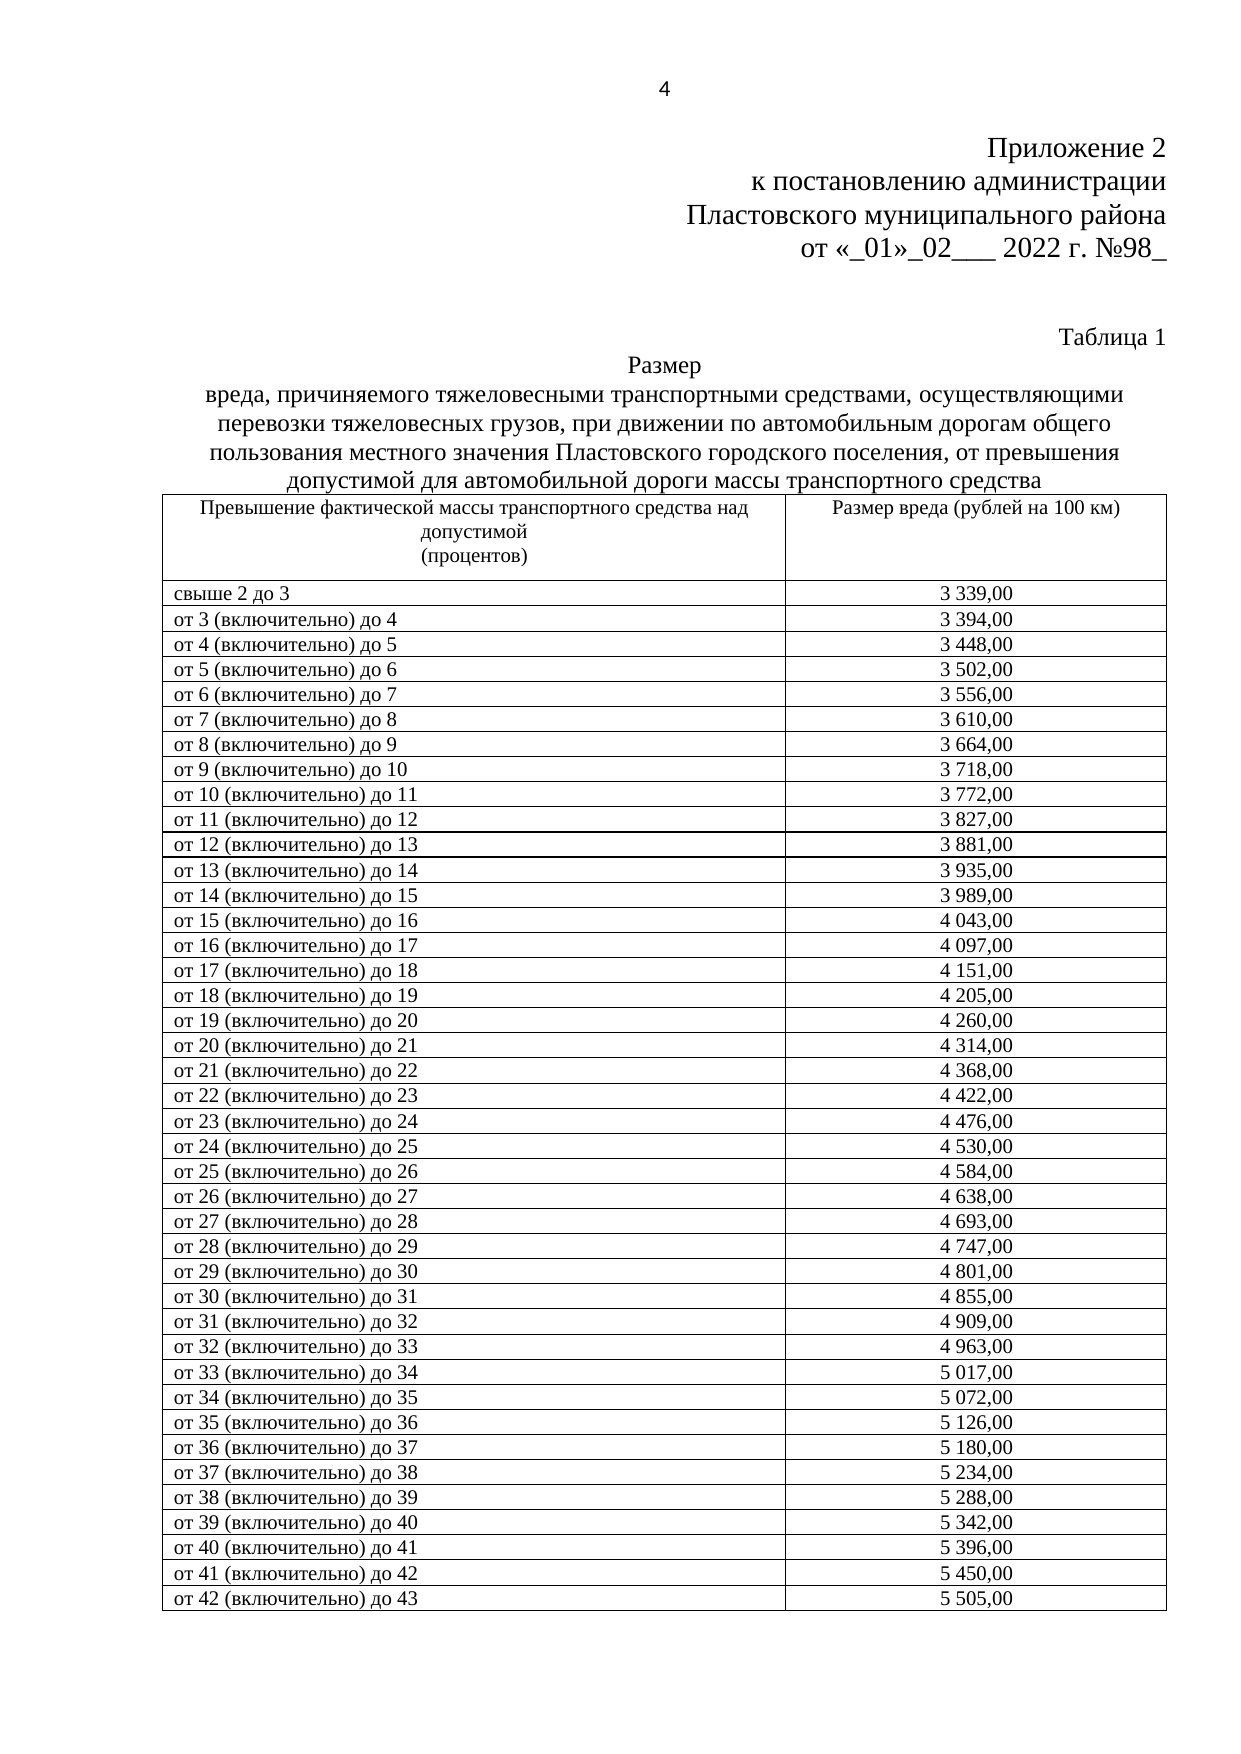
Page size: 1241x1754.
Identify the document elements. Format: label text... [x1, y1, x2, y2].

table_cell 4 205,00 [786, 983, 1166, 1007]
table_cell 3 339,00 [786, 581, 1166, 605]
table_cell 4 476,00 [786, 1109, 1166, 1133]
text от «_01»_02___ 2022 г. №98_ [162, 231, 1166, 264]
table_cell 5 072,00 [786, 1385, 1166, 1409]
table_cell 3 556,00 [786, 682, 1166, 706]
table_cell 3 989,00 [786, 883, 1166, 907]
table_cell 4 909,00 [786, 1309, 1166, 1333]
table_cell 3 664,00 [786, 732, 1166, 756]
table_cell 4 855,00 [786, 1284, 1166, 1308]
table_cell от 33 (включительно) до 34 [163, 1360, 785, 1384]
text Приложение 2 [162, 130, 1166, 163]
table_cell 5 450,00 [786, 1560, 1166, 1584]
text к постановлению администрации [162, 163, 1166, 197]
table_cell от 40 (включительно) до 41 [163, 1535, 785, 1559]
table_cell от 14 (включительно) до 15 [163, 883, 785, 907]
table_cell от 17 (включительно) до 18 [163, 958, 785, 982]
table_cell от 39 (включительно) до 40 [163, 1510, 785, 1534]
table_cell от 10 (включительно) до 11 [163, 782, 785, 806]
table_cell от 23 (включительно) до 24 [163, 1109, 785, 1133]
table_cell 4 151,00 [786, 958, 1166, 982]
table_cell от 16 (включительно) до 17 [163, 933, 785, 957]
table_cell 4 963,00 [786, 1335, 1166, 1358]
table_cell 5 342,00 [786, 1510, 1166, 1534]
text Пластовского муниципального района [162, 197, 1166, 231]
table_cell свыше 2 до 3 [163, 581, 785, 605]
list Таблица 1 [162, 322, 1166, 350]
table_cell от 19 (включительно) до 20 [163, 1008, 785, 1032]
table_cell от 22 (включительно) до 23 [163, 1084, 785, 1107]
table_header Размер вреда (рублей на 100 км) [786, 495, 1166, 580]
table_cell от 13 (включительно) до 14 [163, 858, 785, 882]
table_cell 3 718,00 [786, 757, 1166, 781]
table_cell 4 801,00 [786, 1259, 1166, 1283]
table_cell 3 772,00 [786, 782, 1166, 806]
table_cell 5 234,00 [786, 1460, 1166, 1484]
table_cell 3 448,00 [786, 632, 1166, 656]
table_cell от 34 (включительно) до 35 [163, 1385, 785, 1409]
table_cell от 32 (включительно) до 33 [163, 1335, 785, 1358]
text Размер вреда, причиняемого тяжеловесными транспортными средствами, осуществляющими перевозки тяжеловесных грузов, при движении по автомобильным дорогам общего пользования местного значения Пластовского городского поселения, от превышения допустимой для автомобильной дороги массы транспортного средства [162, 350, 1166, 494]
table_cell от 21 (включительно) до 22 [163, 1058, 785, 1082]
table_cell от 27 (включительно) до 28 [163, 1209, 785, 1233]
table_cell 4 638,00 [786, 1184, 1166, 1208]
table_cell от 6 (включительно) до 7 [163, 682, 785, 706]
table_cell от 11 (включительно) до 12 [163, 807, 785, 831]
table_cell 3 610,00 [786, 707, 1166, 731]
table_cell от 41 (включительно) до 42 [163, 1560, 785, 1584]
table_cell от 8 (включительно) до 9 [163, 732, 785, 756]
table_cell от 3 (включительно) до 4 [163, 606, 785, 631]
table_cell от 42 (включительно) до 43 [163, 1586, 785, 1609]
table_cell от 26 (включительно) до 27 [163, 1184, 785, 1208]
table_cell от 9 (включительно) до 10 [163, 757, 785, 781]
table_cell 5 126,00 [786, 1410, 1166, 1434]
table_cell от 31 (включительно) до 32 [163, 1309, 785, 1333]
table_cell 4 043,00 [786, 908, 1166, 932]
table_cell от 12 (включительно) до 13 [163, 833, 785, 856]
table_cell от 29 (включительно) до 30 [163, 1259, 785, 1283]
table_cell 4 747,00 [786, 1234, 1166, 1258]
table_cell от 38 (включительно) до 39 [163, 1485, 785, 1509]
table_cell 5 017,00 [786, 1360, 1166, 1384]
table_cell 3 394,00 [786, 606, 1166, 631]
table_cell 4 368,00 [786, 1058, 1166, 1082]
table_cell 4 422,00 [786, 1084, 1166, 1107]
table_header Превышение фактической массы транспортного средства над допустимой (процентов) [163, 495, 785, 580]
table_cell 3 881,00 [786, 833, 1166, 856]
table_cell от 37 (включительно) до 38 [163, 1460, 785, 1484]
table_cell 4 314,00 [786, 1033, 1166, 1057]
table_cell 5 505,00 [786, 1586, 1166, 1609]
table_cell 5 180,00 [786, 1435, 1166, 1459]
table_cell 4 530,00 [786, 1134, 1166, 1158]
table_cell 3 502,00 [786, 657, 1166, 681]
table_cell от 18 (включительно) до 19 [163, 983, 785, 1007]
table_cell 3 827,00 [786, 807, 1166, 831]
table_cell 3 935,00 [786, 858, 1166, 882]
table_cell 4 260,00 [786, 1008, 1166, 1032]
table_cell 4 584,00 [786, 1159, 1166, 1183]
table_cell от 30 (включительно) до 31 [163, 1284, 785, 1308]
table_cell от 35 (включительно) до 36 [163, 1410, 785, 1434]
table_cell от 7 (включительно) до 8 [163, 707, 785, 731]
table_cell от 24 (включительно) до 25 [163, 1134, 785, 1158]
table_cell 4 097,00 [786, 933, 1166, 957]
table_cell 5 396,00 [786, 1535, 1166, 1559]
table_cell 5 288,00 [786, 1485, 1166, 1509]
table_cell от 28 (включительно) до 29 [163, 1234, 785, 1258]
table_cell от 4 (включительно) до 5 [163, 632, 785, 656]
table_cell от 20 (включительно) до 21 [163, 1033, 785, 1057]
table_cell от 25 (включительно) до 26 [163, 1159, 785, 1183]
table_cell от 5 (включительно) до 6 [163, 657, 785, 681]
table_cell от 36 (включительно) до 37 [163, 1435, 785, 1459]
table_cell 4 693,00 [786, 1209, 1166, 1233]
table_cell от 15 (включительно) до 16 [163, 908, 785, 932]
